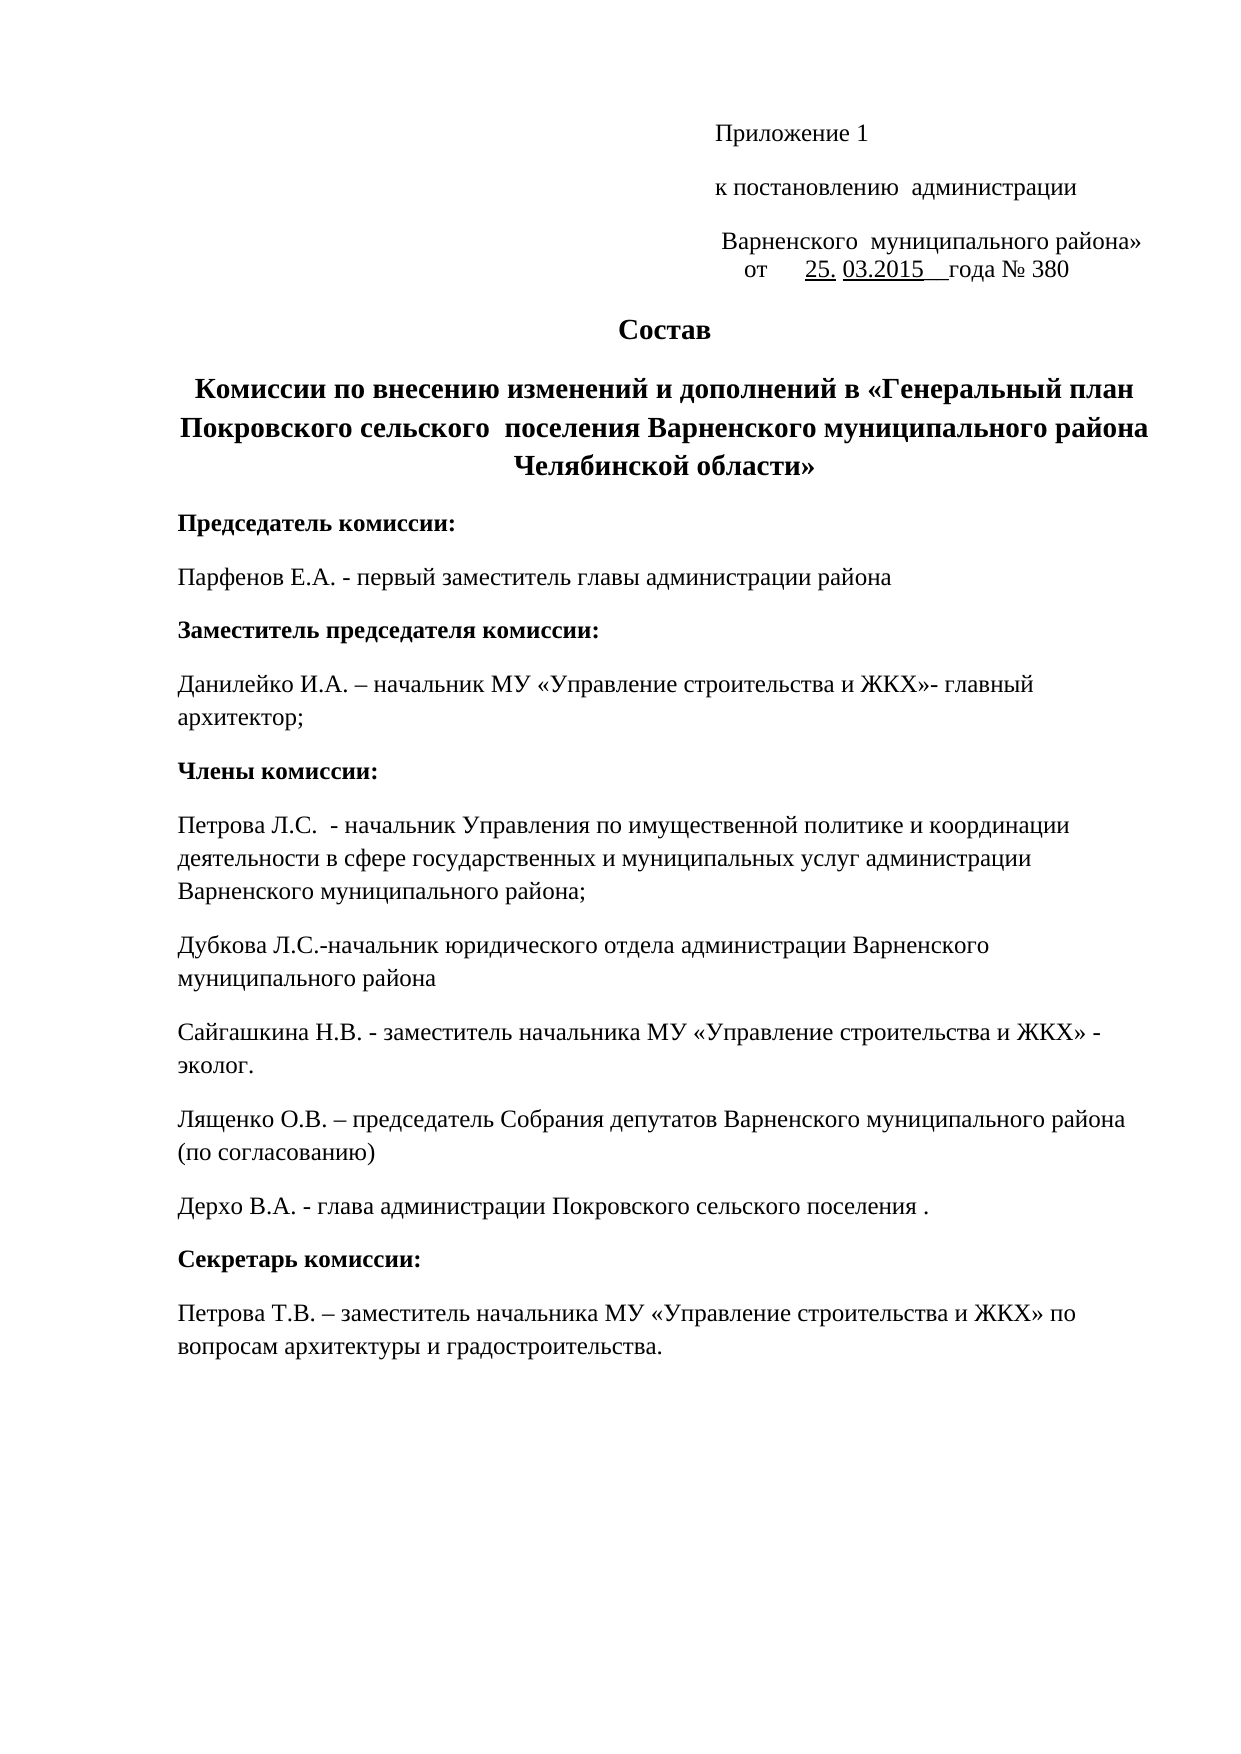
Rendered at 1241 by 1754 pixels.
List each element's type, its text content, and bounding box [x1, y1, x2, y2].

text Парфенов Е.А. - первый заместитель главы администрации района [177, 562, 1152, 591]
text Комиссии по внесению изменений и дополнений в «Генеральный план Покровского сельского поселения Варненского муниципального района Челябинской области» [177, 371, 1152, 482]
text Сайгашкина Н.В. - заместитель начальника МУ «Управление строительства и ЖКХ» -эколог. [177, 1017, 1152, 1079]
text Председатель комиссии: [177, 508, 1152, 537]
text Данилейко И.А. – начальник МУ «Управление строительства и ЖКХ»- главный архитектор; [177, 669, 1152, 731]
text от 25. 03.2015__года № 380 [177, 254, 1152, 283]
text Заместитель председателя комиссии: [177, 616, 1152, 644]
text Петрова Л.С. - начальник Управления по имущественной политике и координации деятельности в сфере государственных и муниципальных услуг администрации Варненского муниципального района; [177, 810, 1152, 905]
text Состав [177, 312, 1152, 346]
text Секретарь комиссии: [177, 1244, 1152, 1273]
text Члены комиссии: [177, 756, 1152, 785]
text Дерхо В.А. - глава администрации Покровского сельского поселения . [177, 1191, 1152, 1219]
text Петрова Т.В. – заместитель начальника МУ «Управление строительства и ЖКХ» по вопросам архитектуры и градостроительства. [177, 1298, 1152, 1360]
text Лященко О.В. – председатель Собрания депутатов Варненского муниципального района (по согласованию) [177, 1104, 1152, 1166]
text к постановлению администрации [177, 172, 1152, 201]
text Дубкова Л.С.-начальник юридического отдела администрации Варненского муниципального района [177, 930, 1152, 992]
text Варненского муниципального района» [177, 226, 1152, 254]
text Приложение 1 [177, 118, 1152, 147]
